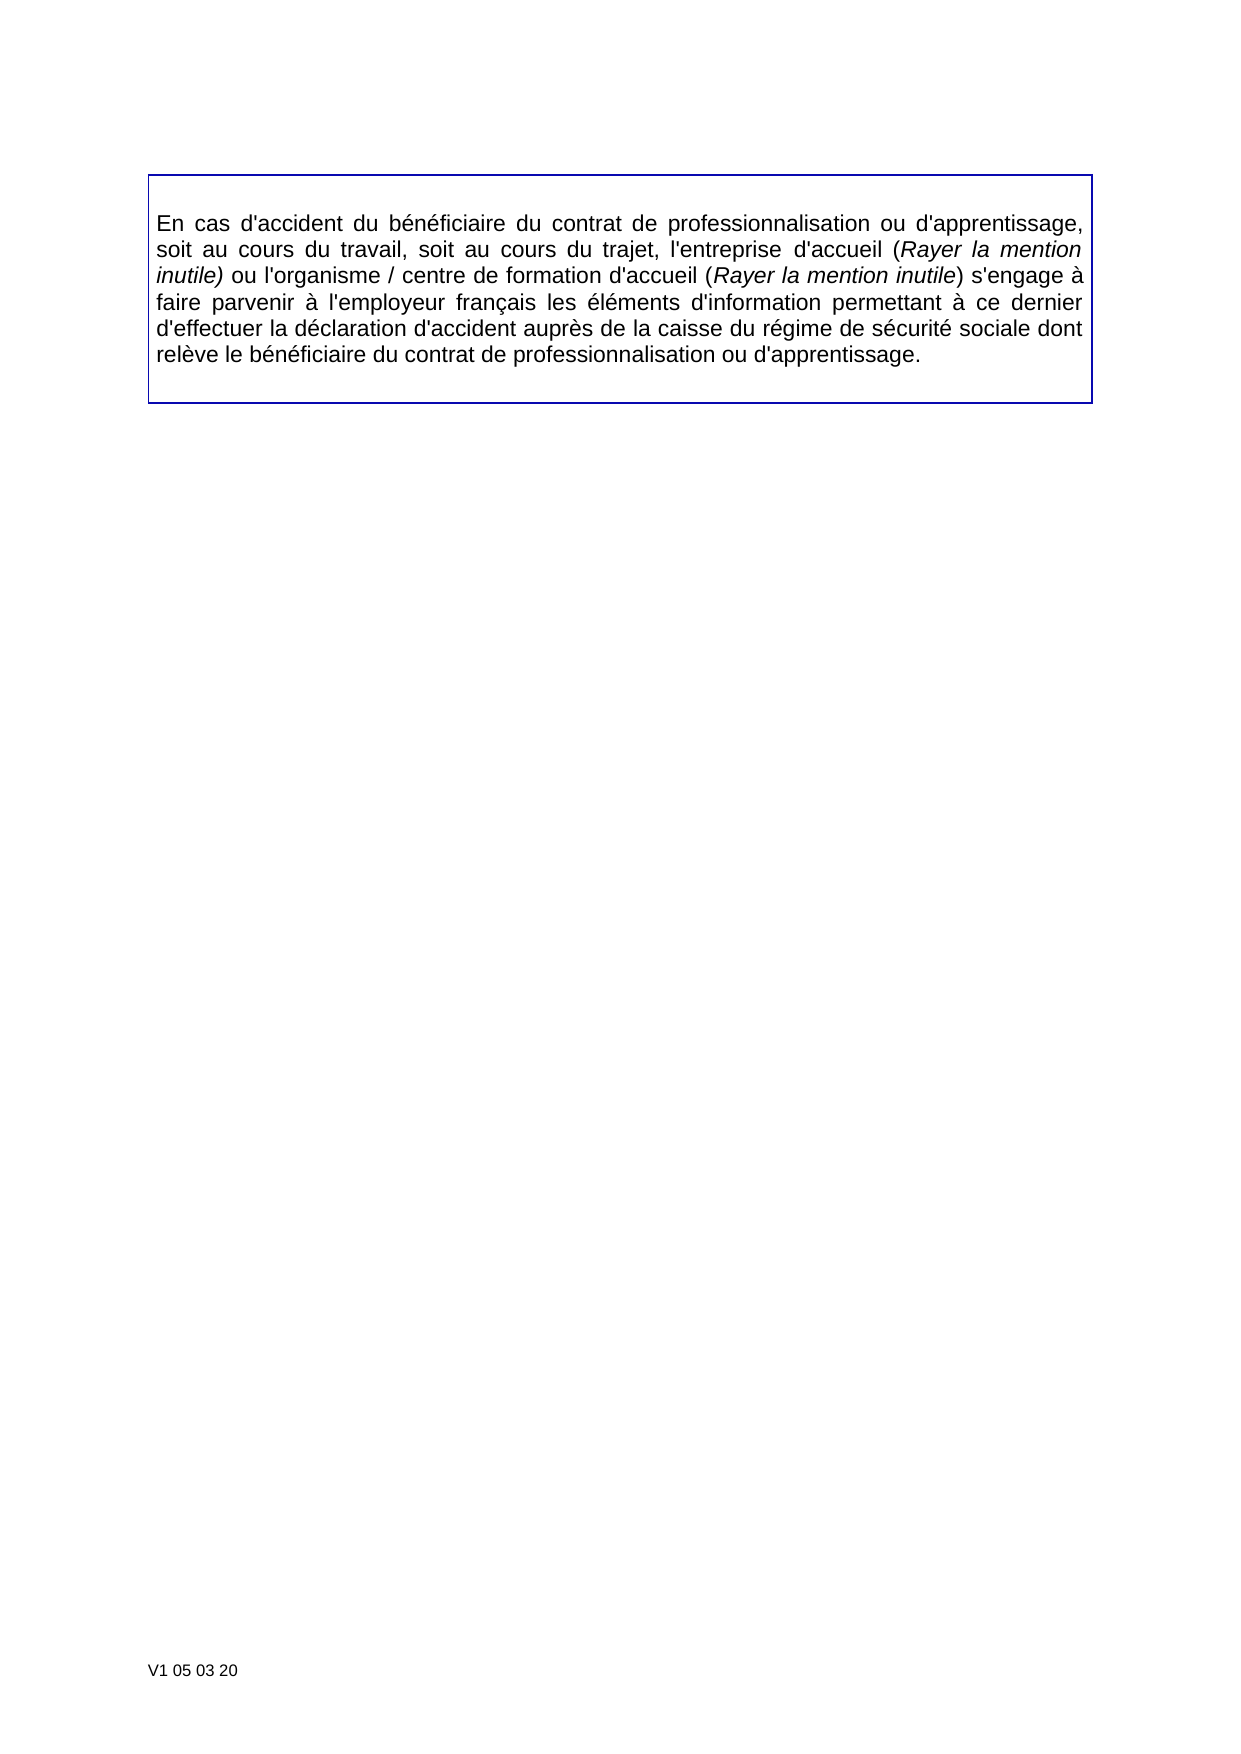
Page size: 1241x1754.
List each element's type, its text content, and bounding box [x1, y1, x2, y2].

table_header En cas d'accident du bénéficiaire du contrat de professionnalisation ou d'apprentissage, soit au cours du travail, soit au cours du trajet, l'entreprise d'accueil (Rayer la mention inutile) ou l'organisme / centre de formation d'accueil (Rayer la mention inutile) s'engage à faire parvenir à l'employeur français les éléments d'information permettant à ce dernier d'effectuer la déclaration d'accident auprès de la caisse du régime de sécurité sociale dont relève le bénéficiaire du contrat de professionnalisation ou d'apprentissage. [149, 176, 1091, 402]
